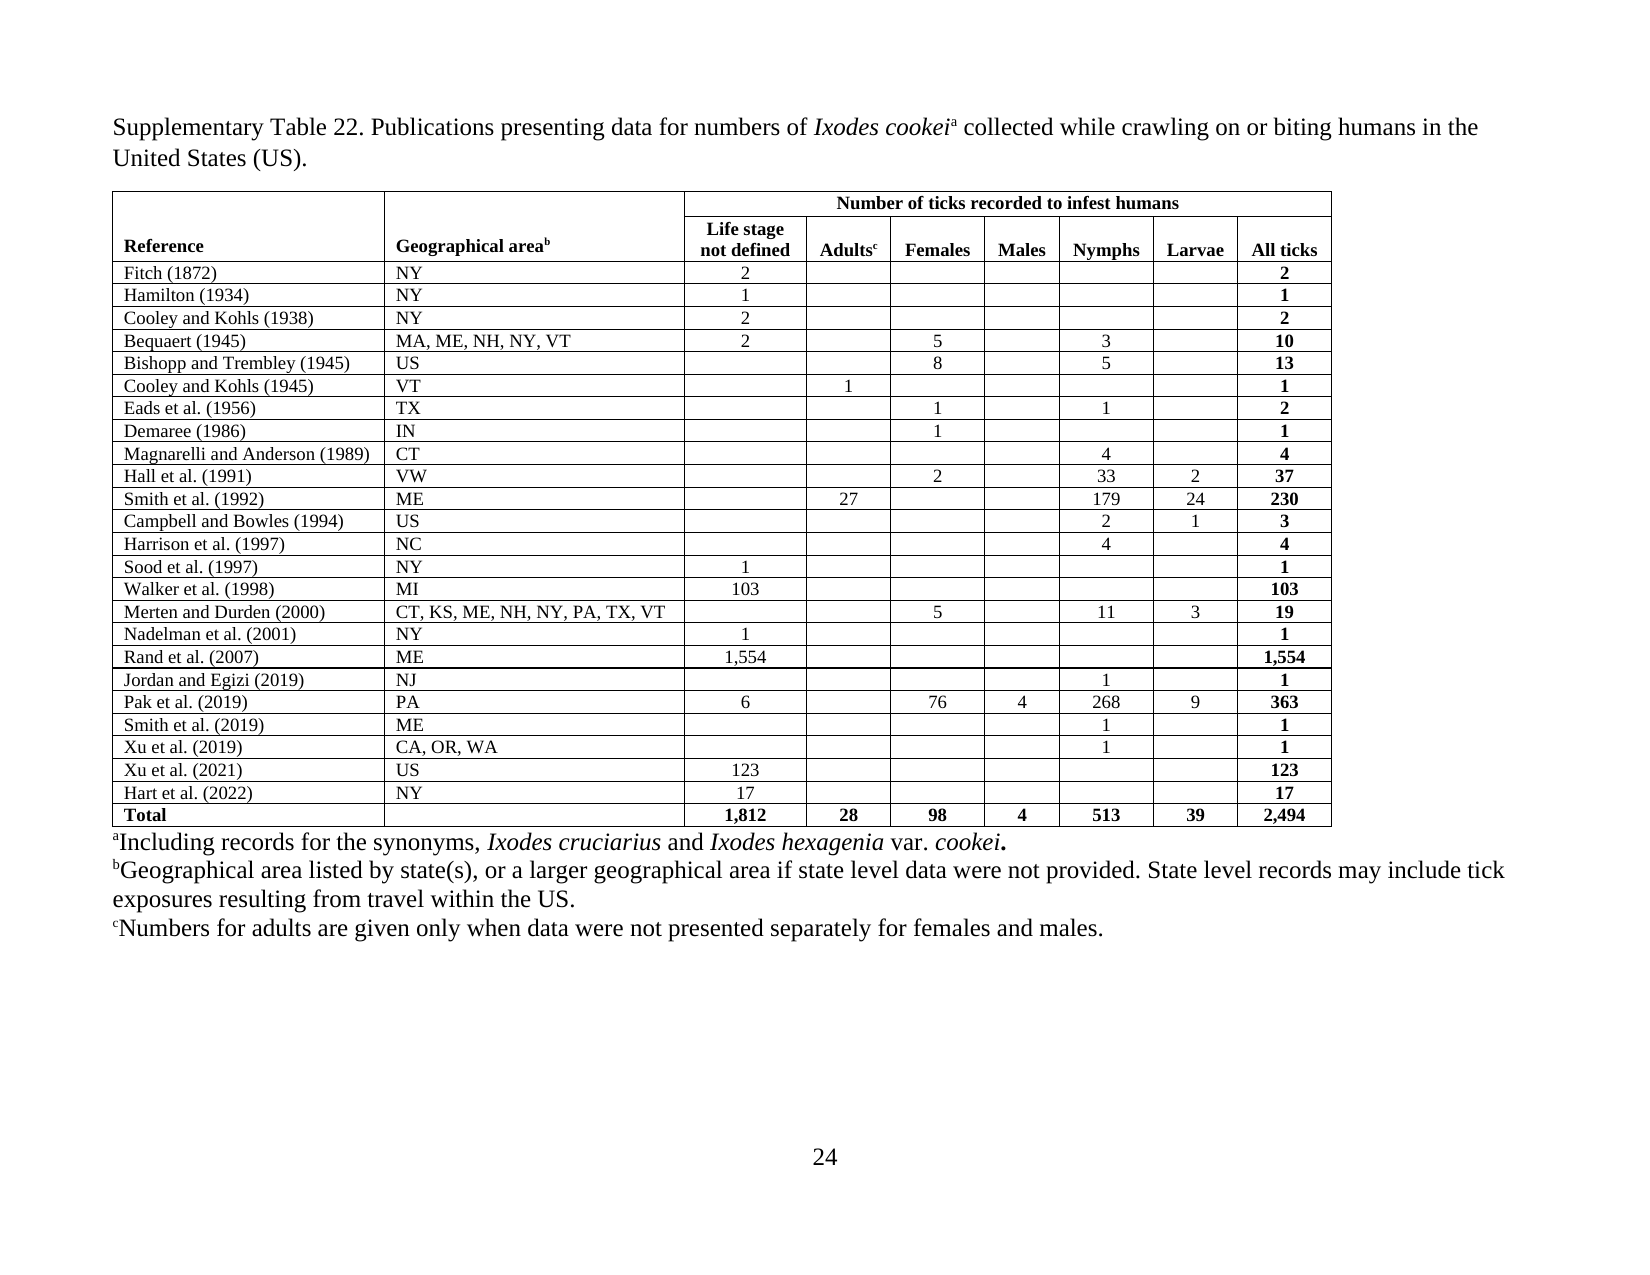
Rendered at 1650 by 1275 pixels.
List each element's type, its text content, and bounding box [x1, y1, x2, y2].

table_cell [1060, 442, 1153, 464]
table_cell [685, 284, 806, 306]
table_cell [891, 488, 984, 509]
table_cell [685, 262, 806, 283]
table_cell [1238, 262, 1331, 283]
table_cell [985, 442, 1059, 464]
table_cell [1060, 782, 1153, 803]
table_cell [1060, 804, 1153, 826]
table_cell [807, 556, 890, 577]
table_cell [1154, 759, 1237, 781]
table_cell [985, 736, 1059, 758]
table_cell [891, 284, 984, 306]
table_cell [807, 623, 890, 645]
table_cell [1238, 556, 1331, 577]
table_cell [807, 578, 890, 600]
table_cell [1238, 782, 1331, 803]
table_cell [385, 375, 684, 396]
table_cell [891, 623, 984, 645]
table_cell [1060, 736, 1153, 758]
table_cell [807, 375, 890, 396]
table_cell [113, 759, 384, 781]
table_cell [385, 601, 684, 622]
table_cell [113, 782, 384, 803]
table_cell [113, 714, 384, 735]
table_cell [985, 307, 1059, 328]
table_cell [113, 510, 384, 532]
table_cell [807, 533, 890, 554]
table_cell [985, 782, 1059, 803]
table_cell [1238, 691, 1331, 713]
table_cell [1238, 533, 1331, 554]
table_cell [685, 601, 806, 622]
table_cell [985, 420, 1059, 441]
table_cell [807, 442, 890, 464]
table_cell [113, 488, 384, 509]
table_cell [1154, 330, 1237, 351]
text cNumbers for adults are given only when data were not presented separately for females and males. [112, 913, 1537, 942]
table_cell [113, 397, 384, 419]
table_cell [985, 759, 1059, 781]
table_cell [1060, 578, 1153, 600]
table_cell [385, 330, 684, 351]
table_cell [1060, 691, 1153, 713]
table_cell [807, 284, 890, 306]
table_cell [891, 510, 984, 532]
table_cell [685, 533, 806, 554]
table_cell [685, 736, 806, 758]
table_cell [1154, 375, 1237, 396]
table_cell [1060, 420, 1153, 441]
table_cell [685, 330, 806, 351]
text bGeographical area listed by state(s), or a larger geographical area if state level data were not provided. State level records may include tick exposures resulting from travel within the US. [112, 856, 1537, 913]
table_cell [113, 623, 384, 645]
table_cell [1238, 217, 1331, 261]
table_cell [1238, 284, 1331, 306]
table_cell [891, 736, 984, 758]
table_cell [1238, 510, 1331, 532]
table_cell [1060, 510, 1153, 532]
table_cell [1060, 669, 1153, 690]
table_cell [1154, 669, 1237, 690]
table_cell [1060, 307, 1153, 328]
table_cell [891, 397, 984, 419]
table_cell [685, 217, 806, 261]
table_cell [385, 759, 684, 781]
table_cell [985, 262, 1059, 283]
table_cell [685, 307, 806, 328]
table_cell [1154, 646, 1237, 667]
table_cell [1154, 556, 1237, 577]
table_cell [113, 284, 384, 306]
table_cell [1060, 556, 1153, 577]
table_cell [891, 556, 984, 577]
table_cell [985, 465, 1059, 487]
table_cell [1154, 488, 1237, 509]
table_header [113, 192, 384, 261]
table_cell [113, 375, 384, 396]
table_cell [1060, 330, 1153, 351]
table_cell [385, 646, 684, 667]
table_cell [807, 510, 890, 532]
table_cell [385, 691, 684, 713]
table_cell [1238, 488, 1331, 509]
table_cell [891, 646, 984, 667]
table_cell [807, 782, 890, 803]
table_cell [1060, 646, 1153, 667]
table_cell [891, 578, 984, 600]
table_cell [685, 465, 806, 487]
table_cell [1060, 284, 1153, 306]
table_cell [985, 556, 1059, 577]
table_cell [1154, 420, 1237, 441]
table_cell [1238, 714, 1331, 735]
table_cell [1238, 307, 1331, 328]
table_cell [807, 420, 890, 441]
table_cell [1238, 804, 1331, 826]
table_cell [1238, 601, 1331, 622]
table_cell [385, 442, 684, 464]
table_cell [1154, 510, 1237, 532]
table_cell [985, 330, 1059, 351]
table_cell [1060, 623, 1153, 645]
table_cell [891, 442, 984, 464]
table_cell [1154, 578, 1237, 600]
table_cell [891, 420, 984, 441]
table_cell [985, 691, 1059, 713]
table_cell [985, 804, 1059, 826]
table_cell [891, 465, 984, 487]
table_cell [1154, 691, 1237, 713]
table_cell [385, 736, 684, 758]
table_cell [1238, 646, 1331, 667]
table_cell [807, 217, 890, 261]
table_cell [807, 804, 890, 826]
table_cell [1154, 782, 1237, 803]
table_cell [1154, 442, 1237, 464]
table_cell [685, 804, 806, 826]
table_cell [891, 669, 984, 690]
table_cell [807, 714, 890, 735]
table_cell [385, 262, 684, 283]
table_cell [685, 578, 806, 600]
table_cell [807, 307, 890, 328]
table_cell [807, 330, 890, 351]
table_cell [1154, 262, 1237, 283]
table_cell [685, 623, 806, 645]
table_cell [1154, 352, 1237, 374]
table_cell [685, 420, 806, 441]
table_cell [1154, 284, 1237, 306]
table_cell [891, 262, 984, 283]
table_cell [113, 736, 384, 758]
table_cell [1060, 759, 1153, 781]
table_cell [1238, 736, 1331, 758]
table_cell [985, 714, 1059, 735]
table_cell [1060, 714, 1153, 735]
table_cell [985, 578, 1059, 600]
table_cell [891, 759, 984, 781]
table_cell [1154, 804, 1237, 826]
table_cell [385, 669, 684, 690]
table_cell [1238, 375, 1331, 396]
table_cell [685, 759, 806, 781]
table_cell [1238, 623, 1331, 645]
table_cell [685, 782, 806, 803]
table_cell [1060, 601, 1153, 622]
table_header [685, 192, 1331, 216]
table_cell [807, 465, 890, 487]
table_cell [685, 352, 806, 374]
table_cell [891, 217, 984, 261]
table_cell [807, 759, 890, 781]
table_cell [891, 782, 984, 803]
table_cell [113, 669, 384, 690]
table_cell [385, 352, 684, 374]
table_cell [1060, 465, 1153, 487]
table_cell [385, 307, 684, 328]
text Supplementary Table 22. Publications presenting data for numbers of Ixodes cookeia collected while crawling on or biting humans in the United States (US). [112, 112, 1537, 172]
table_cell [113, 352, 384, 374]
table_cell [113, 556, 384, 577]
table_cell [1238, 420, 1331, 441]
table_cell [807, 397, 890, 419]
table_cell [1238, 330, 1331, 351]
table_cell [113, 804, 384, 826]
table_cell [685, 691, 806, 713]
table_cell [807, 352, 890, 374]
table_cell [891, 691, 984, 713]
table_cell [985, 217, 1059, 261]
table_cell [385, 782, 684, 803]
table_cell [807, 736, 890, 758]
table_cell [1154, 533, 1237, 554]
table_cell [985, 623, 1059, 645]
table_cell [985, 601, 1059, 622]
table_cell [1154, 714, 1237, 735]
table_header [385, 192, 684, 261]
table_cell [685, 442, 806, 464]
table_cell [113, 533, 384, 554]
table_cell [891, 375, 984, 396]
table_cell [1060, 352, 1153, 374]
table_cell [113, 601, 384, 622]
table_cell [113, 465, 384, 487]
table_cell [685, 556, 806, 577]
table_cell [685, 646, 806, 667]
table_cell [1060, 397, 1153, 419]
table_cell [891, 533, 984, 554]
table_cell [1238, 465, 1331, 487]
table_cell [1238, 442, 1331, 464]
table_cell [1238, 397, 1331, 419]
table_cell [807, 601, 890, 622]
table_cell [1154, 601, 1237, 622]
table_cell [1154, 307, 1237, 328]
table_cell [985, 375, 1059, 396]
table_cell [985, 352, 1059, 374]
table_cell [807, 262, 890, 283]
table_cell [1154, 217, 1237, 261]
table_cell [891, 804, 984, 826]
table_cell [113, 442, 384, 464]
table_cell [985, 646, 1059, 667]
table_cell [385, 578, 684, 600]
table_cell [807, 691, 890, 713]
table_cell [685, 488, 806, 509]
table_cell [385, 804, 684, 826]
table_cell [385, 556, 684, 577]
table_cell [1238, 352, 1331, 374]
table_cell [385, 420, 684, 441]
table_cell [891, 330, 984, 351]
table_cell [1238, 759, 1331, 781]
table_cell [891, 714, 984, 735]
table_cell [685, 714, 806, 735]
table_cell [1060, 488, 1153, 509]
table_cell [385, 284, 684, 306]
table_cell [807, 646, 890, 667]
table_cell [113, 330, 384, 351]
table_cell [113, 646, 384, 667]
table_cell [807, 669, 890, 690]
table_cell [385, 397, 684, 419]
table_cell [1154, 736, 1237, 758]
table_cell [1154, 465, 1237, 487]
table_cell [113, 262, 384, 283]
text aIncluding records for the synonyms, Ixodes cruciarius and Ixodes hexagenia var. cookei. [112, 827, 1537, 856]
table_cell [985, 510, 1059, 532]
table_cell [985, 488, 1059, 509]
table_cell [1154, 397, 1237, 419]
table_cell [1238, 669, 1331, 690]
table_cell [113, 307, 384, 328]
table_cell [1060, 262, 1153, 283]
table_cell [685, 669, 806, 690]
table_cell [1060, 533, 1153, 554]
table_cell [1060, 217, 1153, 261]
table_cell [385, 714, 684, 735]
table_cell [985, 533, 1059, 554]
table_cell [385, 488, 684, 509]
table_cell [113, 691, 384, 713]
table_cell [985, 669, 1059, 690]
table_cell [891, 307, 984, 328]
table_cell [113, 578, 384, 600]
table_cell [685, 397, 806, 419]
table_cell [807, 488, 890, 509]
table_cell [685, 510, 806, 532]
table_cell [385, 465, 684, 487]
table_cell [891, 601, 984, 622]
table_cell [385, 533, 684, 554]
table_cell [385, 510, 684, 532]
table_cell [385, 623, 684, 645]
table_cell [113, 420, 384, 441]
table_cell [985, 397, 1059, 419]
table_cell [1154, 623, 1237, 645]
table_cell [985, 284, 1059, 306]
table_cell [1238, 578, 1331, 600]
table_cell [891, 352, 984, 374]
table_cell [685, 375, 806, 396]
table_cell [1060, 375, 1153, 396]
